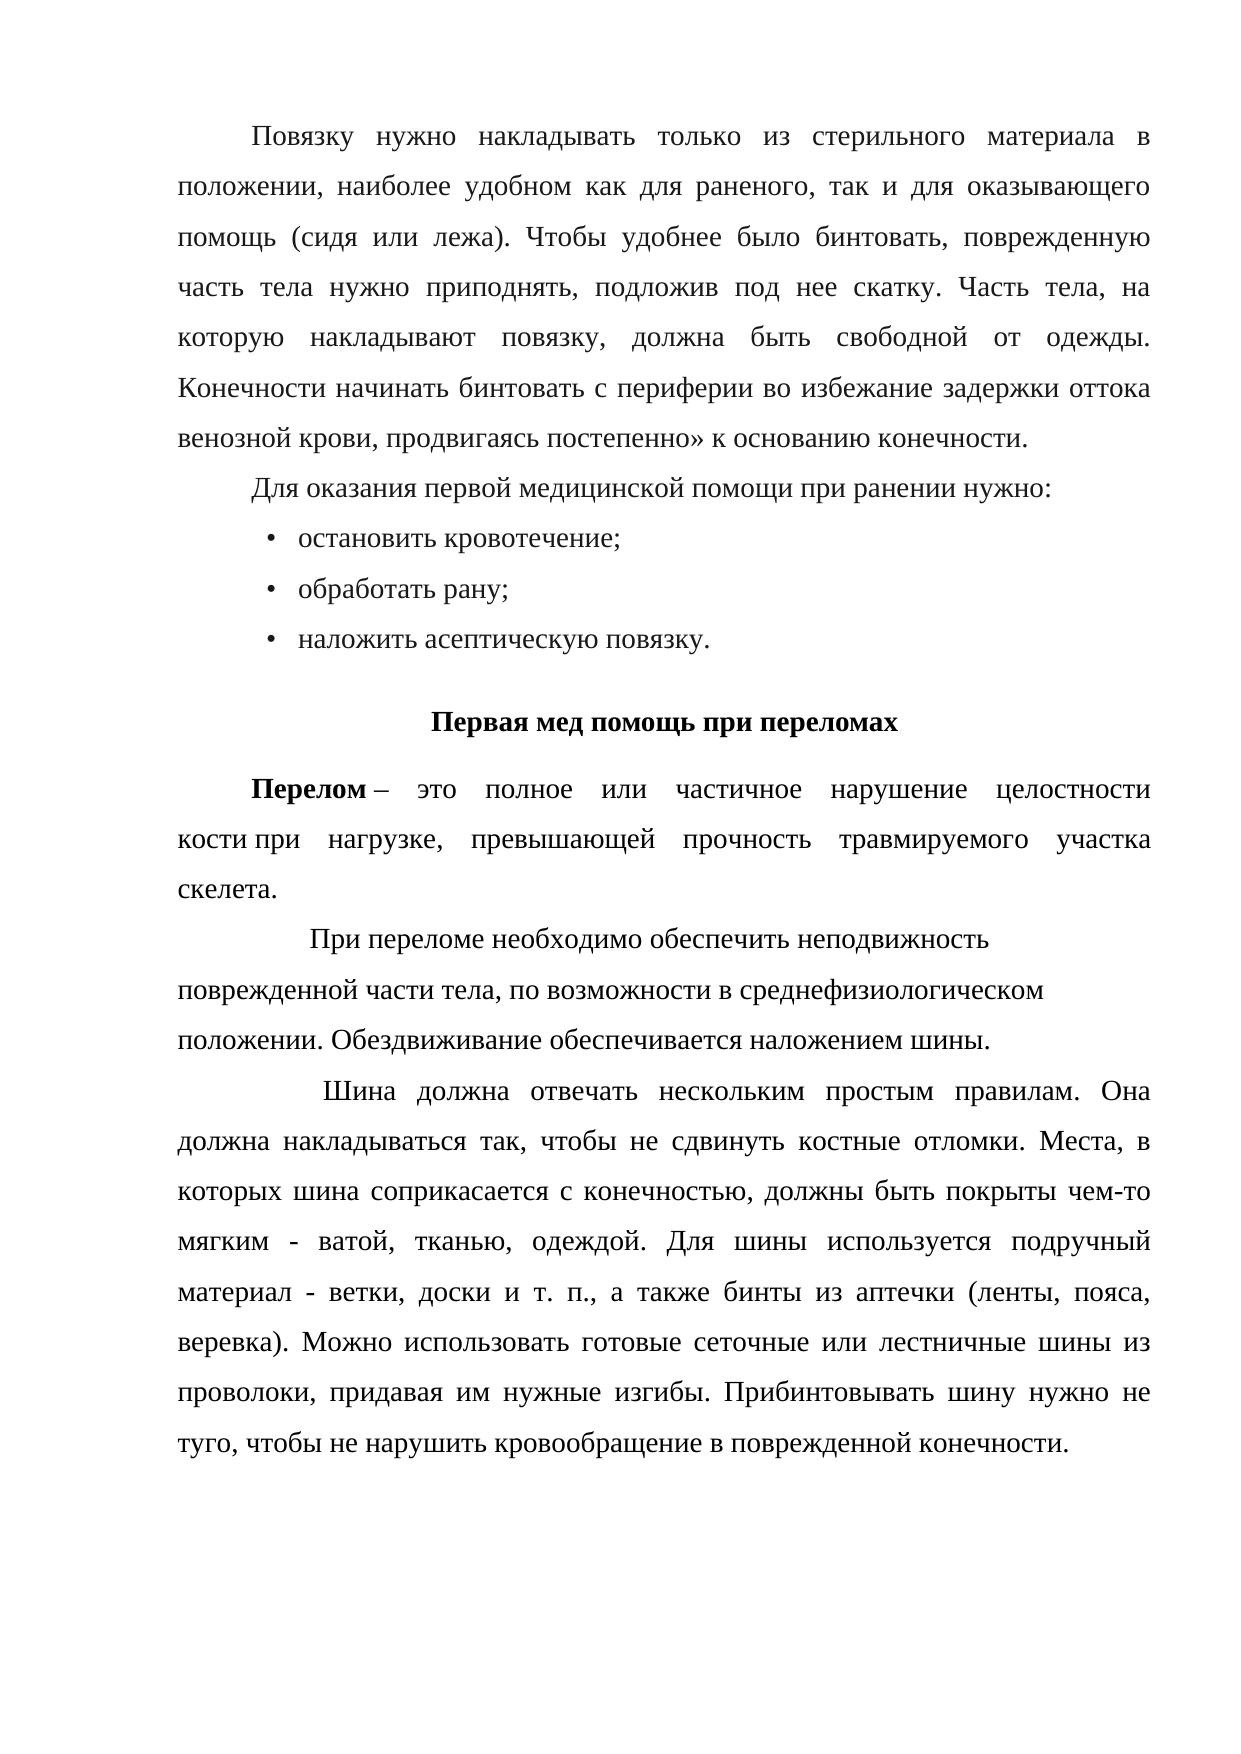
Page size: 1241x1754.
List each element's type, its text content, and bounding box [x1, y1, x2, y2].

text Перелом – это полное или частичное нарушение целостности кости при нагрузке, превышающей прочность травмируемого участка скелета. [177, 771, 1152, 905]
text • обработать рану; [266, 571, 1152, 604]
text Шина должна отвечать нескольким простым правилам. Она должна накладываться так, чтобы не сдвинуть костные отломки. Места, в которых шина соприкасается с конечностью, должны быть покрыты чем-то мягким - ватой, тканью, одеждой. Для шины используется подручный материал - ветки, доски и т. п., а также бинты из аптечки (ленты, пояса, веревка). Можно использовать готовые сеточные или лестничные шины из проволоки, придавая им нужные изгибы. Прибинтовывать шину нужно не туго, чтобы не нарушить кровообращение в поврежденной конечности. [177, 1073, 1152, 1458]
text • остановить кровотечение; [266, 521, 1152, 554]
text Первая мед помощь при переломах [177, 672, 1152, 737]
text Повязку нужно накладывать только из стерильного материала в положении, наиболее удобном как для раненого, так и для оказывающего помощь (сидя или лежа). Чтобы удобнее было бинтовать, поврежденную часть тела нужно приподнять, подложив под нее скатку. Часть тела, на которую накладывают повязку, должна быть свободной от одежды. Конечности начинать бинтовать с периферии во избежание задержки оттока венозной крови, продвигаясь постепенно» к основанию конечности. [177, 118, 1152, 453]
text Для оказания первой медицинской помощи при ранении нужно: [177, 470, 1152, 504]
text • наложить асептическую повязку. [266, 621, 1152, 655]
text При переломе необходимо обеспечить неподвижность поврежденной части тела, по возможности в среднефизиологическом положении. Обездвиживание обеспечивается наложением шины. [177, 922, 1152, 1056]
